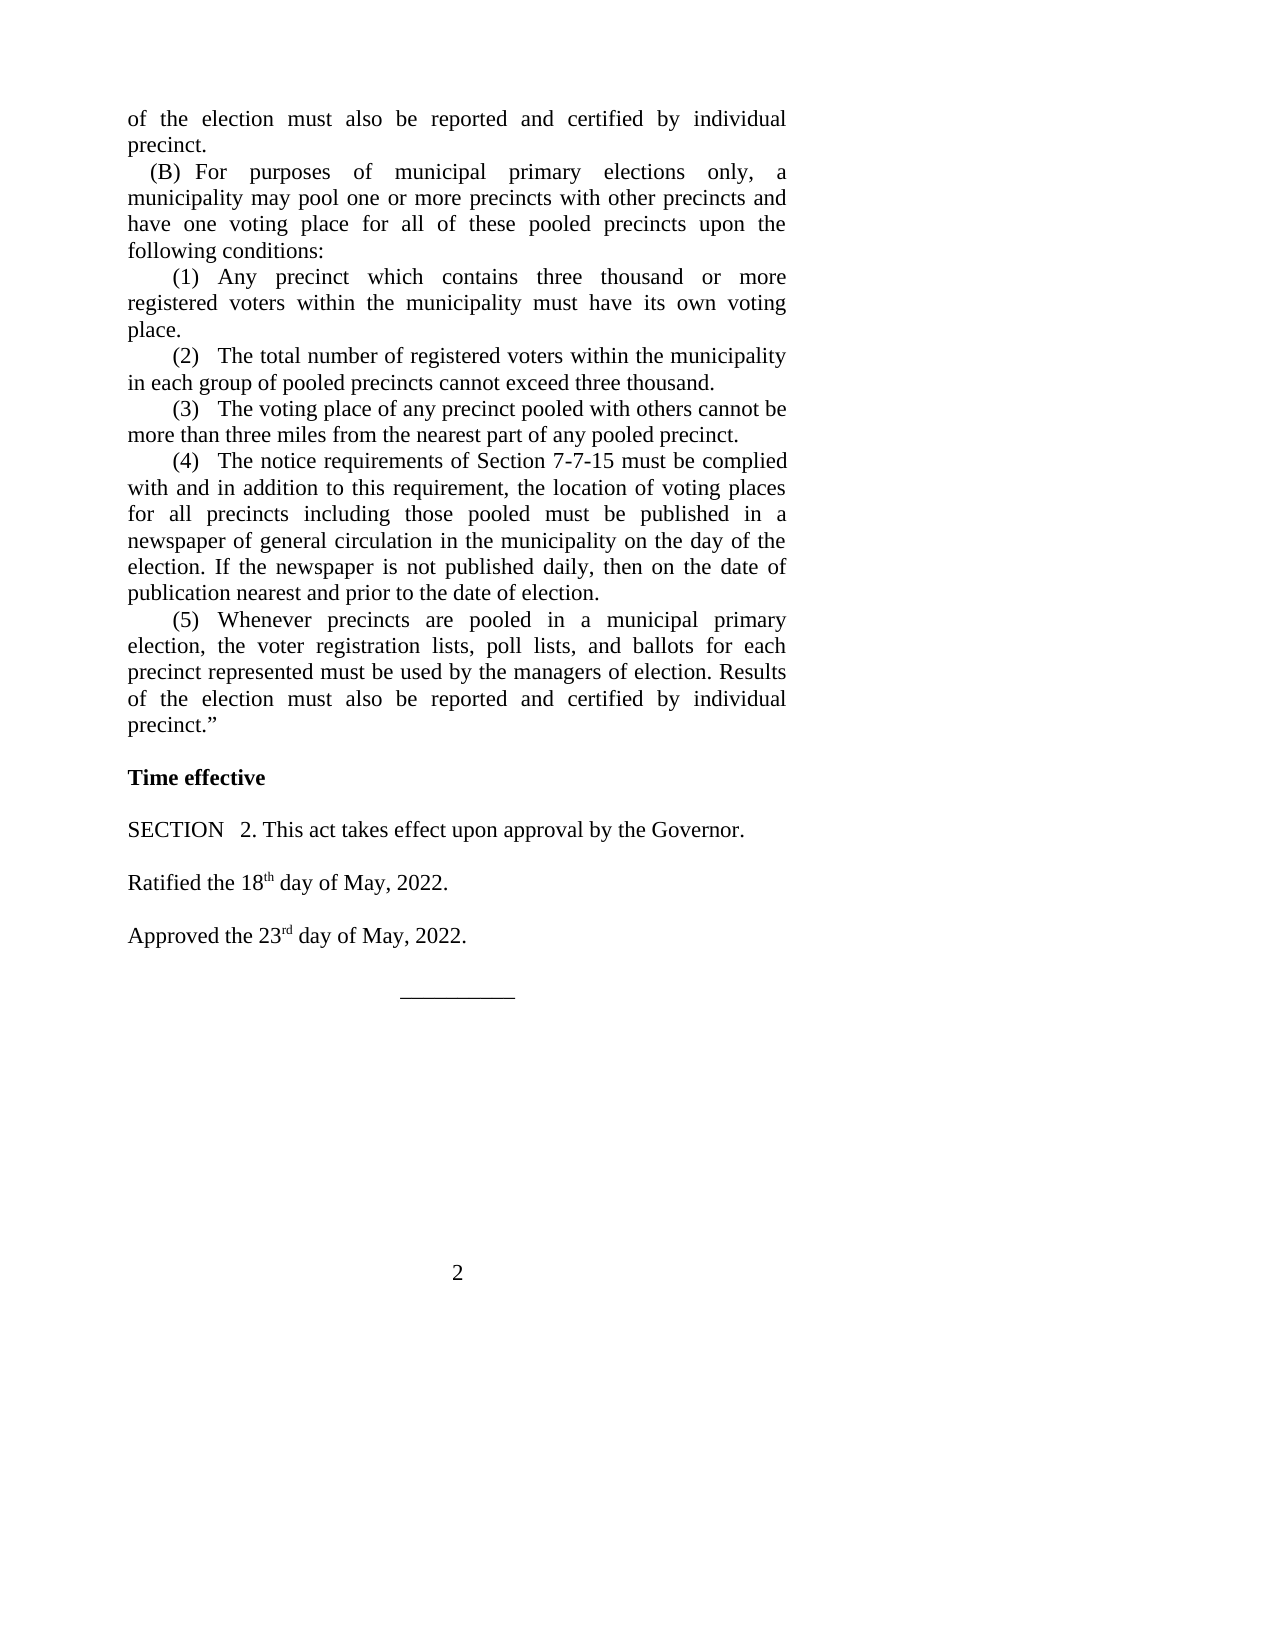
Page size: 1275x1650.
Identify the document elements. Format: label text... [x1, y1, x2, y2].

text Time effective [127, 764, 787, 790]
text (2) The total number of registered voters within the municipality in each group of pooled precincts cannot exceed three thousand. [127, 342, 787, 395]
text __________ [127, 975, 787, 1001]
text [127, 105, 787, 158]
text Ratified the 18th day of May, 2022. [127, 869, 787, 896]
text (B) For purposes of municipal primary elections only, a municipality may pool one or more precincts with other precincts and have one voting place for all of these pooled precincts upon the following conditions: [127, 158, 787, 263]
text SECTION 2. This act takes effect upon approval by the Governor. [127, 817, 787, 843]
text (3) The voting place of any precinct pooled with others cannot be more than three miles from the nearest part of any pooled precinct. [127, 395, 787, 448]
text (4) The notice requirements of Section 7-7-15 must be complied with and in addition to this requirement, the location of voting places for all precincts including those pooled must be published in a newspaper of general circulation in the municipality on the day of the election. If the newspaper is not published daily, then on the date of publication nearest and prior to the date of election. [127, 448, 787, 606]
text Approved the 23rd day of May, 2022. [127, 922, 787, 948]
text (5) Whenever precincts are pooled in a municipal primary election, the voter registration lists, poll lists, and ballots for each precinct represented must be used by the managers of election. Results of the election must also be reported and certified by individual precinct.” [127, 606, 787, 737]
text (1) Any precinct which contains three thousand or more registered voters within the municipality must have its own voting place. [127, 263, 787, 342]
